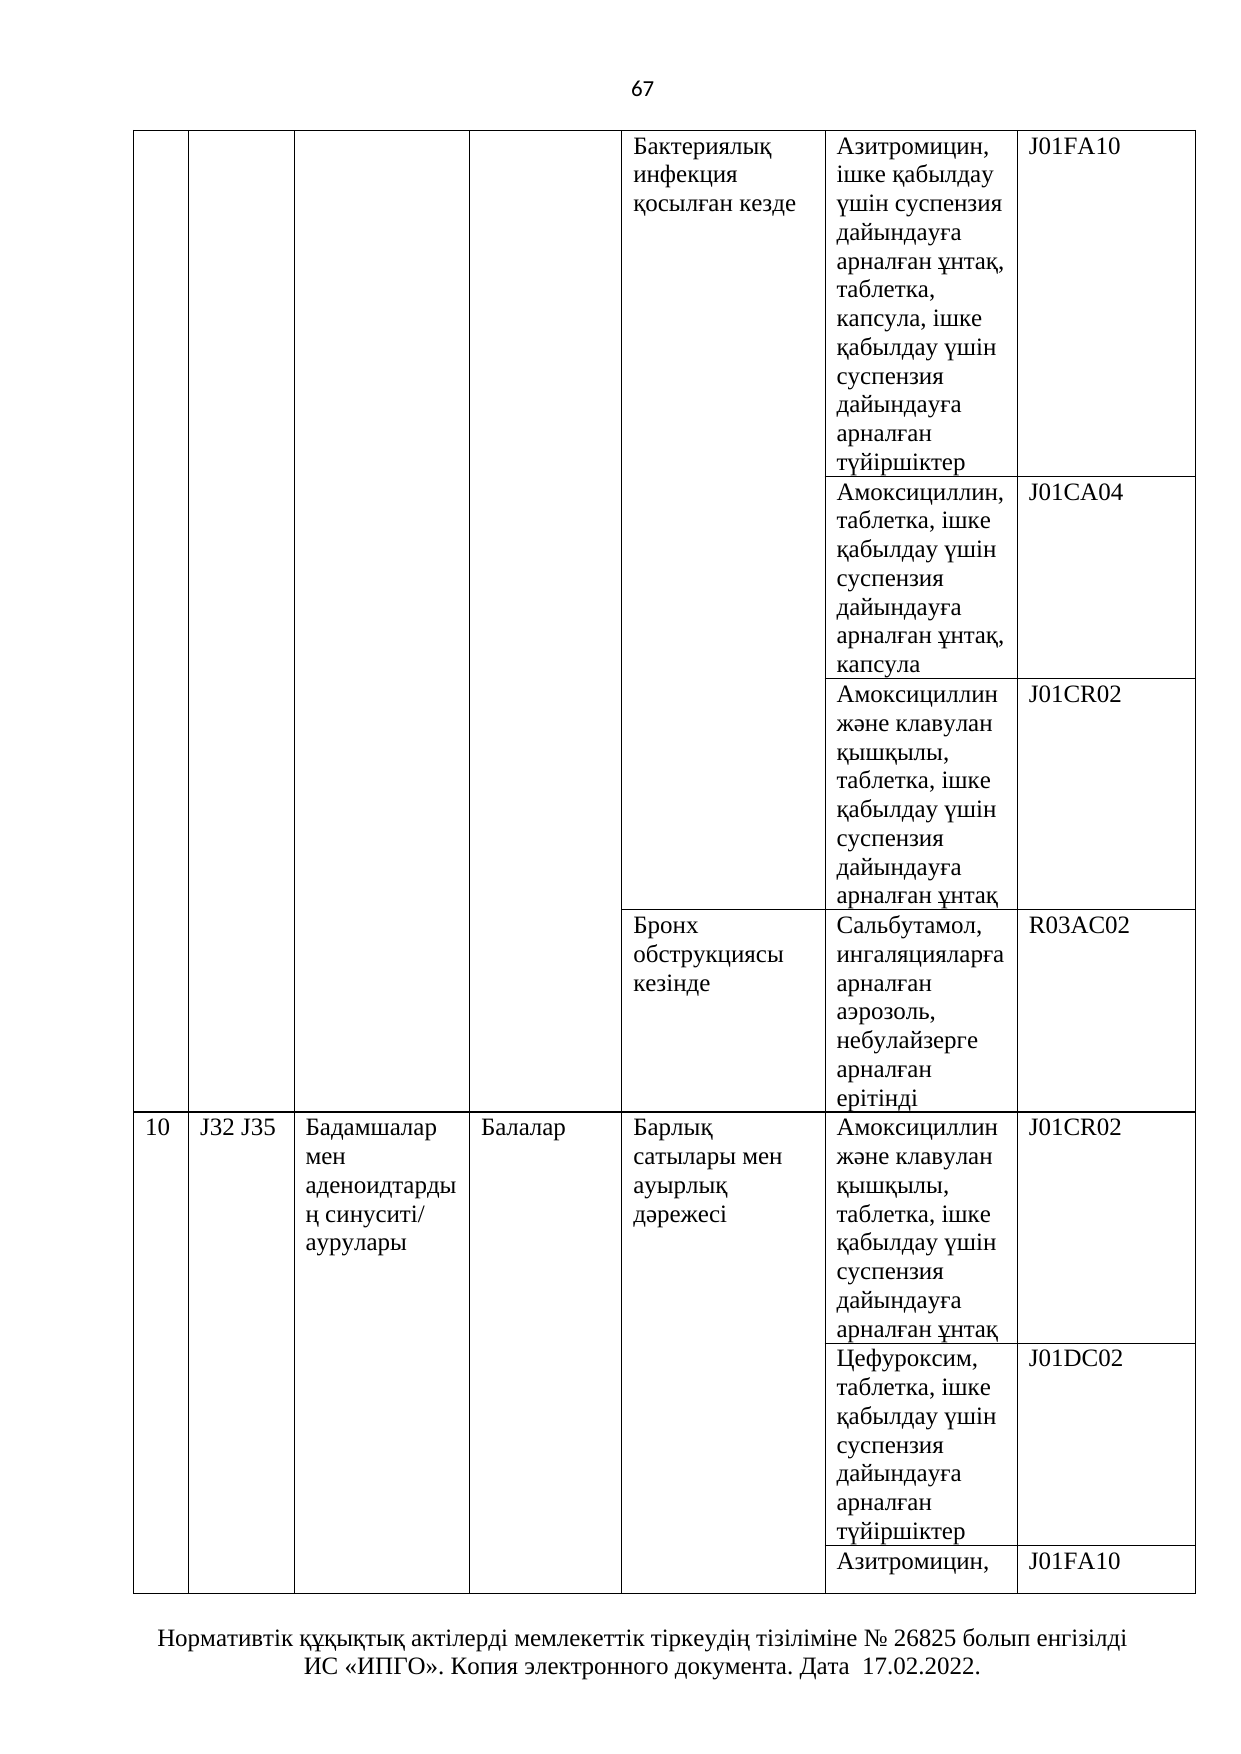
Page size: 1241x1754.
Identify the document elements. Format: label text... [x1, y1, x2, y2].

table_cell Бактериялық инфекция қосылған кезде [622, 131, 825, 909]
table_cell Барлық сатылары мен ауырлық дәрежесі [622, 1113, 825, 1593]
table_cell J01FA10 [1018, 131, 1195, 476]
table_cell J01DC02 [1018, 1344, 1195, 1545]
table_cell J32 J35 [189, 1113, 294, 1593]
table_cell Амоксициллин және клавулан қышқылы, таблетка, ішке қабылдау үшін суспензия дайындауға арналған ұнтақ [826, 679, 1017, 909]
table_cell Цефуроксим, таблетка, ішке қабылдау үшін суспензия дайындауға арналған түйіршіктер [826, 1344, 1017, 1545]
table_cell R03AC02 [1018, 910, 1195, 1111]
table_cell Бронх обструкциясы кезінде [622, 910, 825, 1111]
table_cell Амоксициллин және клавулан қышқылы, таблетка, ішке қабылдау үшін суспензия дайындауға арналған ұнтақ [826, 1113, 1017, 1342]
table_cell Балалар [470, 1113, 621, 1593]
table_cell J01CR02 [1018, 679, 1195, 909]
table_cell Бадамшалар мен аденоидтардың синуситі/ аурулары [295, 1113, 469, 1593]
table_cell J01CR02 [1018, 1113, 1195, 1342]
table_cell Сальбутамол, ингаляцияларға арналған аэрозоль, небулайзерге арналған ерітінді [826, 910, 1017, 1111]
table_cell J01FA10 [1018, 1546, 1195, 1593]
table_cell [826, 1546, 1017, 1593]
table_cell Амоксициллин, таблетка, ішке қабылдау үшін суспензия дайындауға арналған ұнтақ, капсула [826, 477, 1017, 678]
table_cell Азитромицин, ішке қабылдау үшін суспензия дайындауға арналған ұнтақ, таблетка, капсула, ішке қабылдау үшін суспензия дайындауға арналған түйіршіктер [826, 131, 1017, 476]
table_cell J01CA04 [1018, 477, 1195, 678]
table_cell 10 [134, 1113, 188, 1593]
